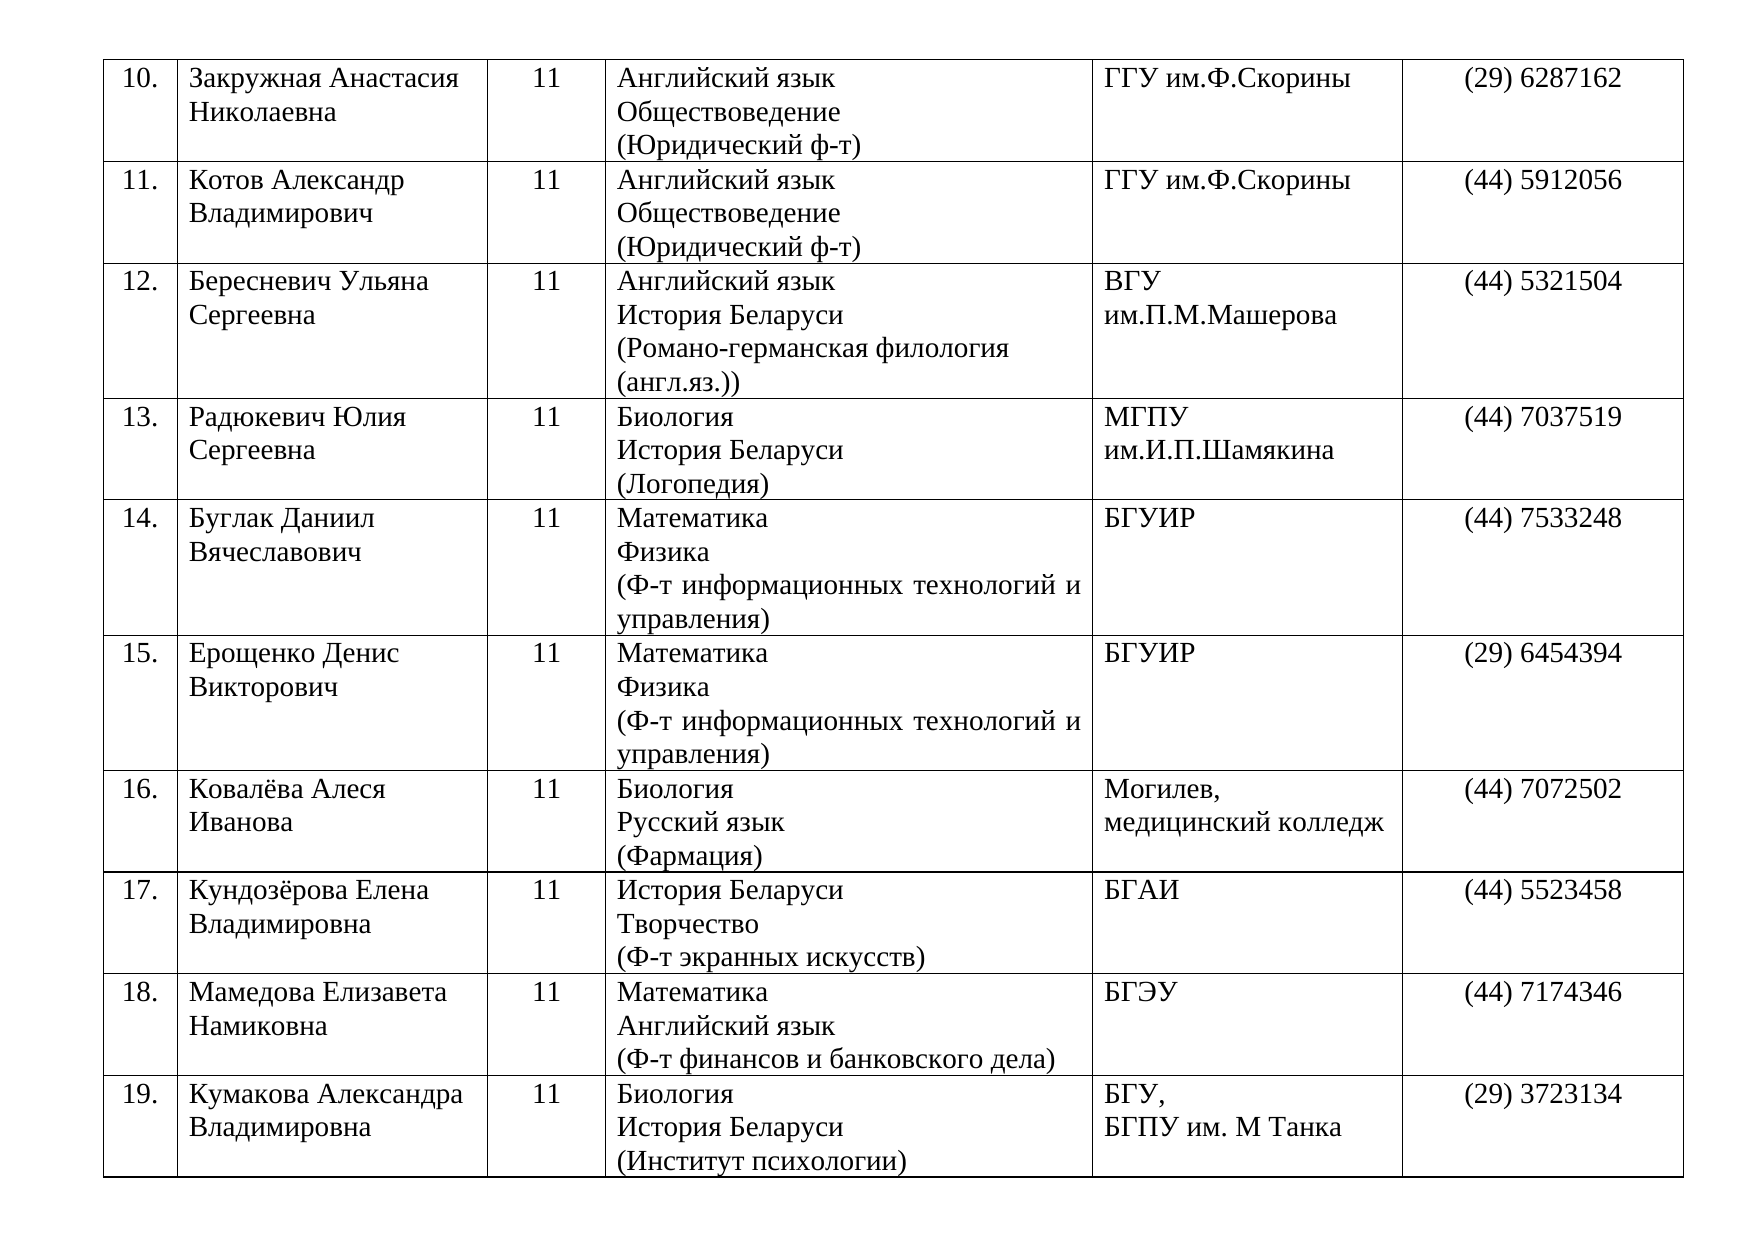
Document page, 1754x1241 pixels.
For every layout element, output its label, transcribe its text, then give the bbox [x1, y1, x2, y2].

table_cell (44) 7037519 [1403, 399, 1683, 499]
table_cell История Беларуси Творчество (Ф-т экранных искусств) [606, 873, 1092, 973]
table_cell Буглак Даниил Вячеславович [178, 500, 487, 634]
table_cell БГУ, БГПУ им. М Танка [1093, 1076, 1402, 1176]
table_cell МГПУ им.И.П.Шамякина [1093, 399, 1402, 499]
table_cell (29) 6287162 [1403, 60, 1683, 161]
table_cell Закружная Анастасия Николаевна [178, 60, 487, 161]
table_cell [104, 399, 177, 499]
table_cell Радюкевич Юлия Сергеевна [178, 399, 487, 499]
table_cell Кундозёрова Елена Владимировна [178, 873, 487, 973]
table_cell БГЭУ [1093, 974, 1402, 1075]
table_cell Английский язык Обществоведение (Юридический ф-т) [606, 60, 1092, 161]
table_cell 11 [488, 873, 605, 973]
table_cell 11 [488, 974, 605, 1075]
table_cell ГГУ им.Ф.Скорины [1093, 162, 1402, 262]
table_cell 11 [488, 1076, 605, 1176]
table_cell 11 [488, 399, 605, 499]
table_cell Могилев, медицинский колледж [1093, 771, 1402, 871]
table_cell (44) 7533248 [1403, 500, 1683, 634]
table_cell 11 [488, 60, 605, 161]
table_cell (44) 5321504 [1403, 264, 1683, 398]
table_cell Биология История Беларуси (Логопедия) [606, 399, 1092, 499]
table_cell Математика Английский язык (Ф-т финансов и банковского дела) [606, 974, 1092, 1075]
table_cell [104, 264, 177, 398]
table_cell (29) 3723134 [1403, 1076, 1683, 1176]
table_cell [104, 1076, 177, 1176]
table_cell Английский язык История Беларуси (Романо-германская филология (англ.яз.)) [606, 264, 1092, 398]
table_cell (44) 5912056 [1403, 162, 1683, 262]
table_cell Мамедова Елизавета Намиковна [178, 974, 487, 1075]
table_cell Ковалёва Алеся Иванова [178, 771, 487, 871]
table_cell 11 [488, 264, 605, 398]
table_cell [104, 162, 177, 262]
table_cell Биология Русский язык (Фармация) [606, 771, 1092, 871]
table_cell [104, 873, 177, 973]
table_cell Бересневич Ульяна Сергеевна [178, 264, 487, 398]
table_cell (44) 5523458 [1403, 873, 1683, 973]
table_cell Английский язык Обществоведение (Юридический ф-т) [606, 162, 1092, 262]
table_cell (44) 7174346 [1403, 974, 1683, 1075]
table_cell БГУИР [1093, 500, 1402, 634]
table_cell [104, 636, 177, 770]
table_cell 11 [488, 500, 605, 634]
table_cell [104, 500, 177, 634]
table_cell Кумакова Александра Владимировна [178, 1076, 487, 1176]
table_cell [104, 771, 177, 871]
table_cell 11 [488, 771, 605, 871]
table_cell Биология История Беларуси (Институт психологии) [606, 1076, 1092, 1176]
table_cell Математика Физика (Ф-т информационных технологий и управления) [606, 636, 1092, 770]
table_cell БГАИ [1093, 873, 1402, 973]
table_cell Ерощенко Денис Викторович [178, 636, 487, 770]
table_cell [104, 974, 177, 1075]
table_cell Математика Физика (Ф-т информационных технологий и управления) [606, 500, 1092, 634]
table_cell БГУИР [1093, 636, 1402, 770]
table_cell 11 [488, 162, 605, 262]
table_cell 11 [488, 636, 605, 770]
table_cell ГГУ им.Ф.Скорины [1093, 60, 1402, 161]
table_cell (44) 7072502 [1403, 771, 1683, 871]
table_cell [104, 60, 177, 161]
table_cell (29) 6454394 [1403, 636, 1683, 770]
table_cell Котов Александр Владимирович [178, 162, 487, 262]
table_cell ВГУ им.П.М.Машерова [1093, 264, 1402, 398]
